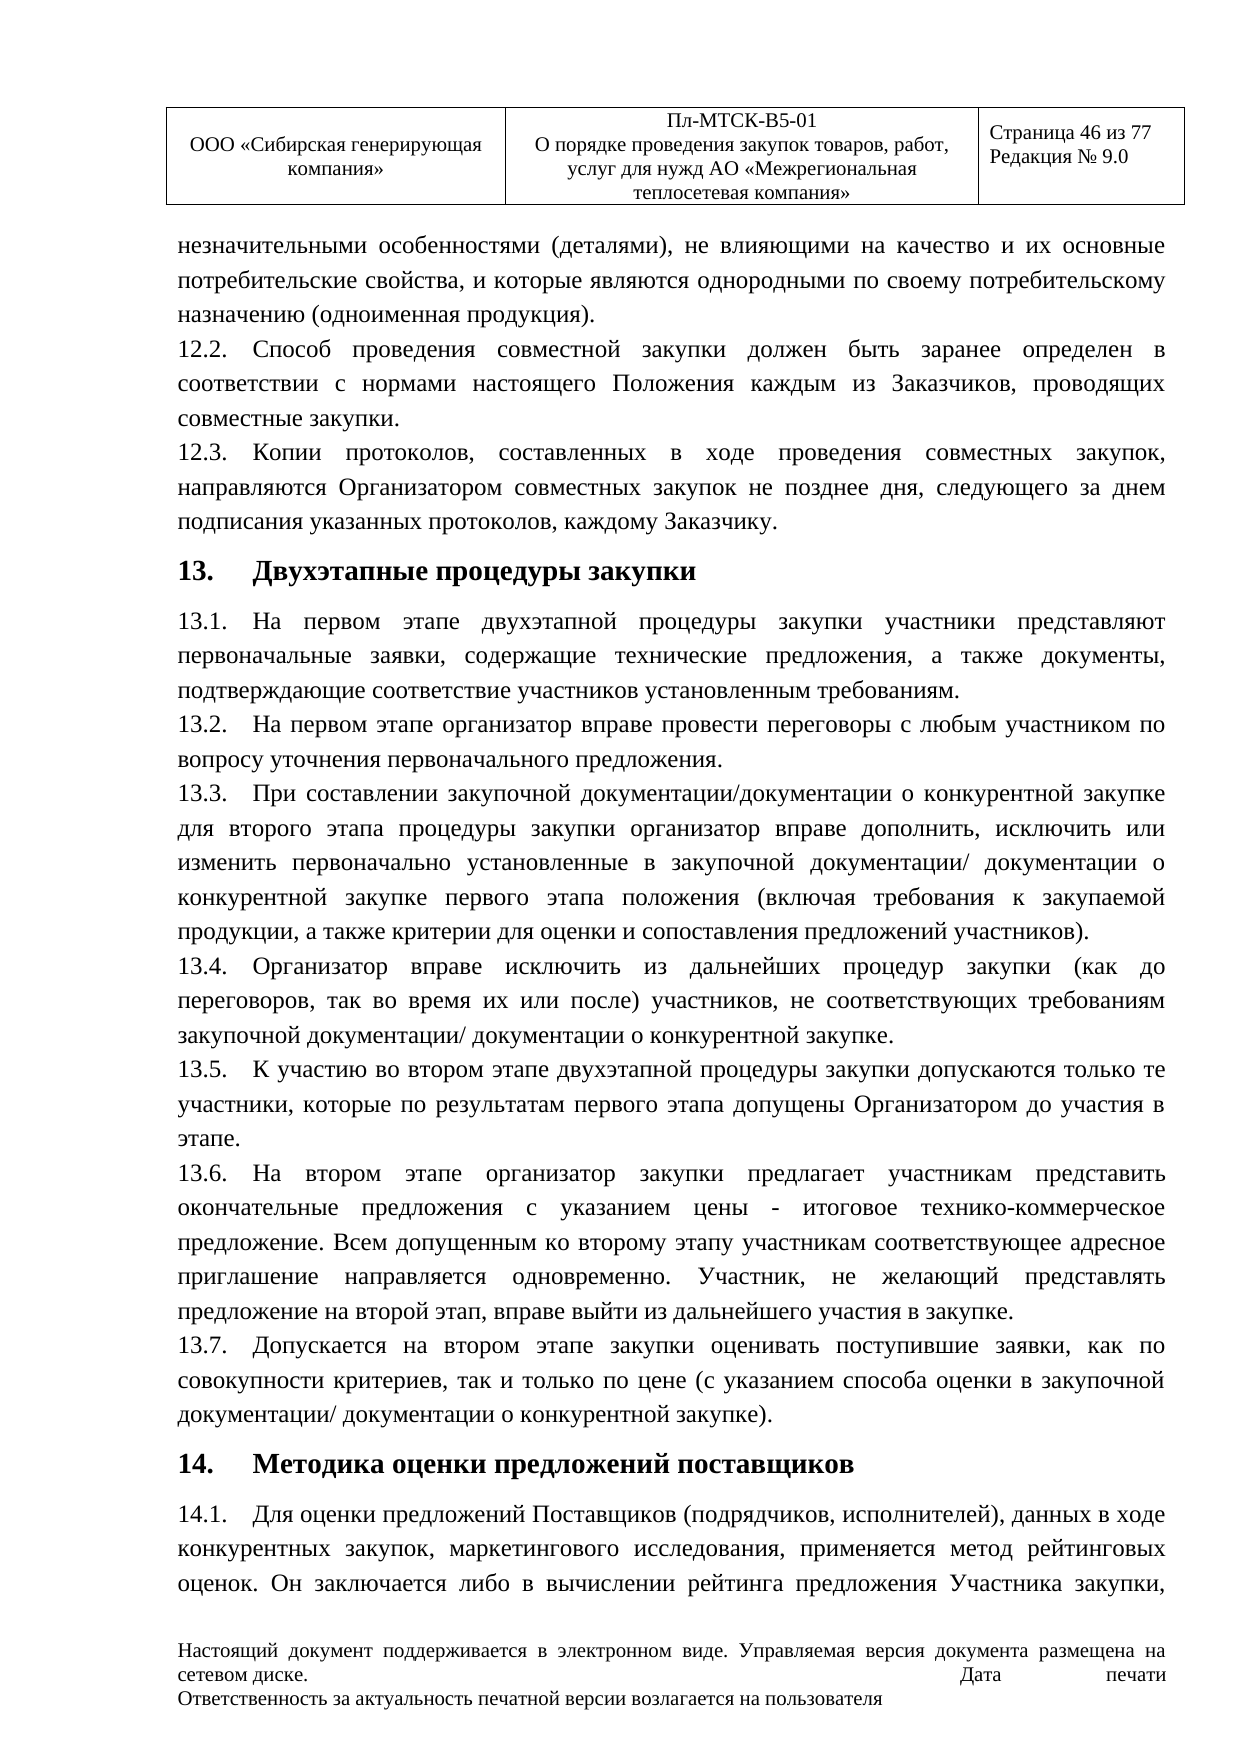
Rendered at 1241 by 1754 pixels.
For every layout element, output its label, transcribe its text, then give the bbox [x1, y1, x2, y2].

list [177, 1499, 1166, 1597]
list На первом этапе двухэтапной процедуры закупки участники представляют первоначальные заявки, содержащие технические предложения, а также документы, подтверждающие соответствие участников установленным требованиям. [177, 606, 1166, 704]
list Организатор вправе исключить из дальнейших процедур закупки (как до переговоров, так во время их или после) участников, не соответствующих требованиям закупочной документации/ документации о конкурентной закупке. [177, 951, 1166, 1049]
list К участию во втором этапе двухэтапной процедуры закупки допускаются только те участники, которые по результатам первого этапа допущены Организатором до участия в этапе. [177, 1054, 1166, 1152]
list При составлении закупочной документации/документации о конкурентной закупке для второго этапа процедуры закупки организатор вправе дополнить, исключить или изменить первоначально установленные в закупочной документации/ документации о конкурентной закупке первого этапа положения (включая требования к закупаемой продукции, а также критерии для оценки и сопоставления предложений участников). [177, 778, 1166, 945]
list На втором этапе организатор закупки предлагает участникам представить окончательные предложения с указанием цены - итоговое технико-коммерческое предложение. Всем допущенным ко второму этапу участникам соответствующее адресное приглашение направляется одновременно. Участник, не желающий представлять предложение на второй этап, вправе выйти из дальнейшего участия в закупке. [177, 1158, 1166, 1324]
list Допускается на втором этапе закупки оценивать поступившие заявки, как по совокупности критериев, так и только по цене (с указанием способа оценки в закупочной документации/ документации о конкурентной закупке). [177, 1330, 1166, 1428]
subtitle Методика оценки предложений поставщиков [177, 1446, 1166, 1480]
list Копии протоколов, составленных в ходе проведения совместных закупок, направляются Организатором совместных закупок не позднее дня, следующего за днем подписания указанных протоколов, каждому Заказчику. [177, 437, 1166, 535]
subtitle Двухэтапные процедуры закупки [177, 553, 1166, 587]
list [177, 231, 1166, 328]
list На первом этапе организатор вправе провести переговоры с любым участником по вопросу уточнения первоначального предложения. [177, 709, 1166, 773]
list Способ проведения совместной закупки должен быть заранее определен в соответствии с нормами настоящего Положения каждым из Заказчиков, проводящих совместные закупки. [177, 334, 1166, 432]
